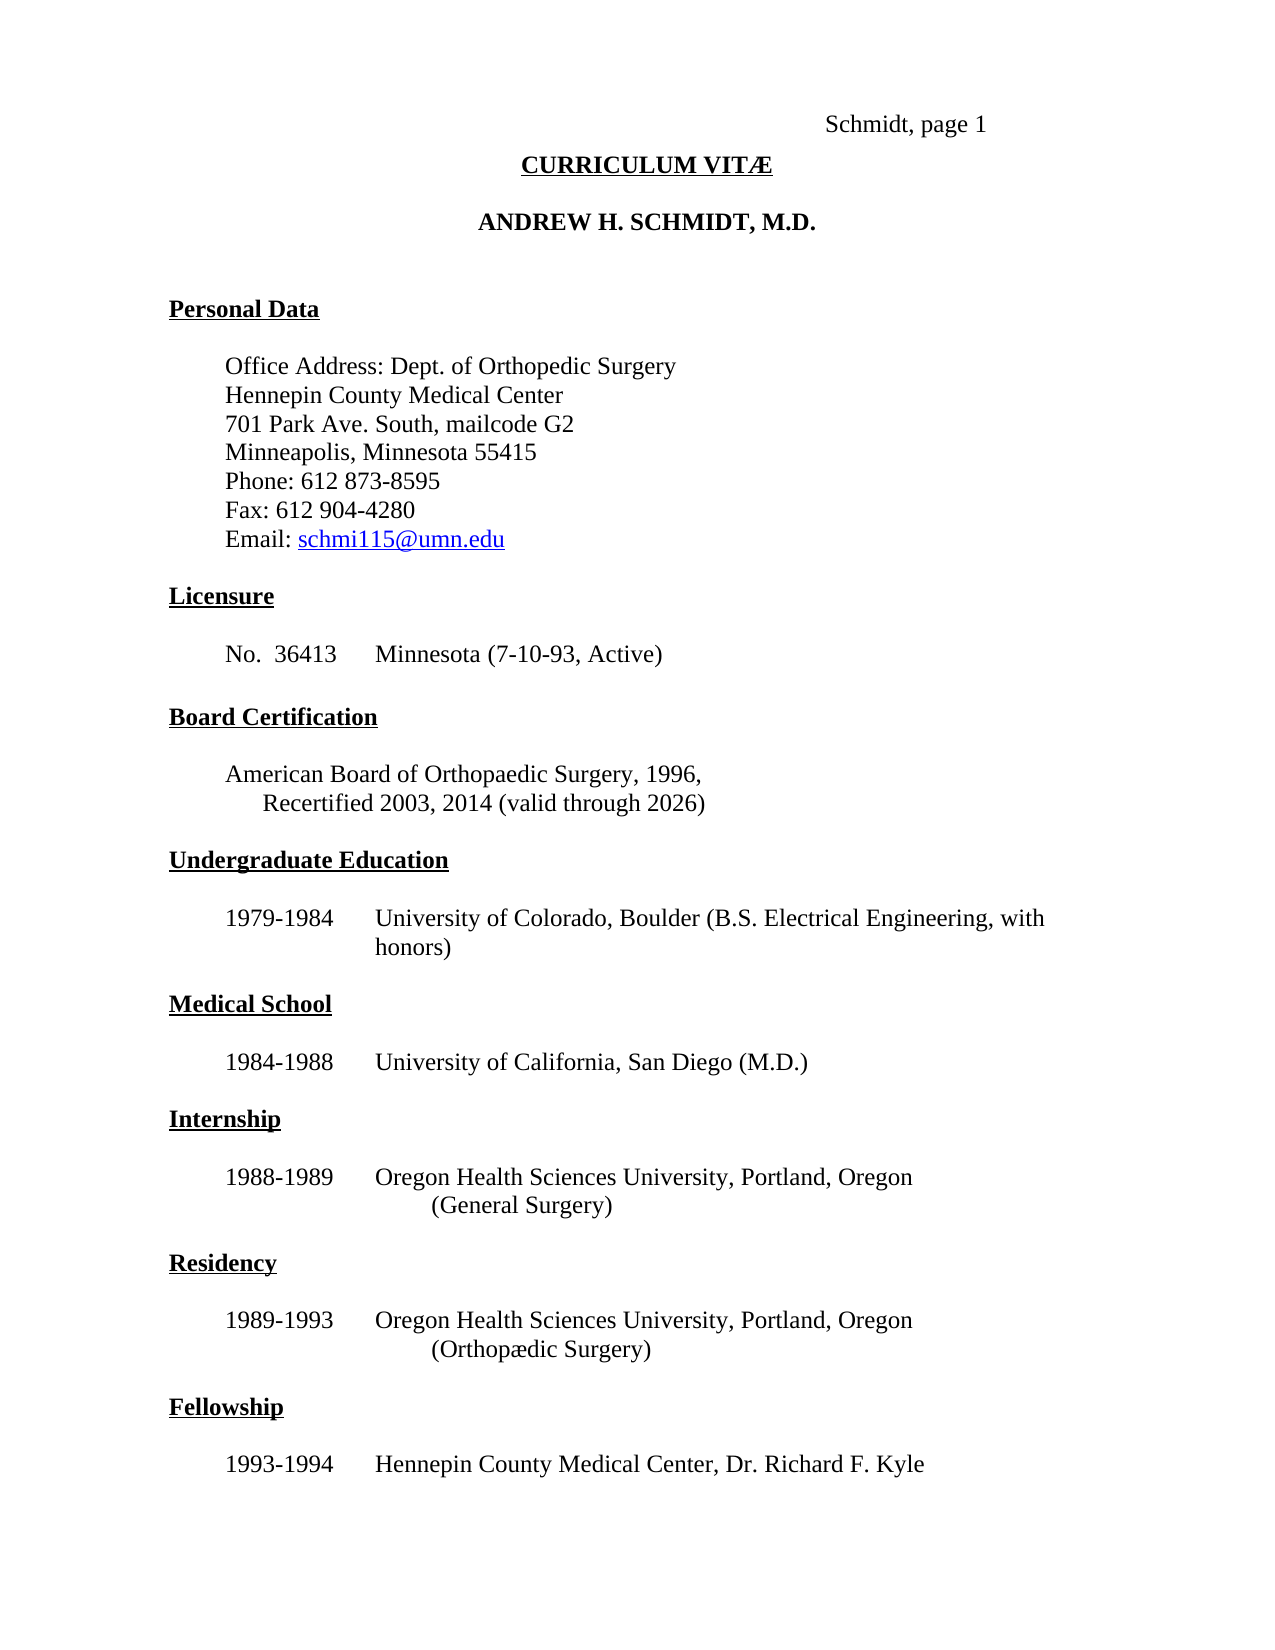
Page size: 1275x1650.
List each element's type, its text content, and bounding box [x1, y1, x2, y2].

text Hennepin County Medical Center [169, 380, 1125, 409]
text 701 Park Ave. South, mailcode G2 [169, 409, 1125, 437]
text ANDREW H. SCHMIDT, M.D. [169, 207, 1125, 236]
text 1993-1994 Hennepin County Medical Center, Dr. Richard F. Kyle [169, 1449, 1125, 1478]
text Recertified 2003, 2014 (valid through 2026) [169, 788, 1125, 817]
text 1989-1993 Oregon Health Sciences University, Portland, Oregon [169, 1305, 1125, 1334]
text Minneapolis, Minnesota 55415 [169, 437, 1125, 466]
text Board Certification [169, 702, 1125, 730]
text Medical School [169, 989, 1125, 1018]
text Internship [169, 1104, 1125, 1133]
text Email: schmi115@umn.edu [169, 524, 1125, 552]
text 1984-1988 University of California, San Diego (M.D.) [169, 1047, 1125, 1075]
text Personal Data [169, 294, 1125, 322]
text (Orthopædic Surgery) [169, 1334, 1125, 1363]
text Licensure [169, 581, 1125, 610]
text No. 36413 Minnesota (7-10-93, Active) [169, 639, 1125, 667]
text 1988-1989 Oregon Health Sciences University, Portland, Oregon [169, 1162, 1125, 1190]
text American Board of Orthopaedic Surgery, 1996, [169, 759, 1125, 788]
text Residency [169, 1248, 1125, 1277]
text Fax: 612 904-4280 [169, 495, 1125, 524]
text Office Address: Dept. of Orthopedic Surgery [169, 351, 1125, 380]
text Undergraduate Education [169, 845, 1125, 874]
text Fellowship [169, 1392, 1125, 1420]
text Phone: 612 873-8595 [169, 466, 1125, 495]
text CURRICULUM VITÆ [169, 150, 1125, 179]
text (General Surgery) [169, 1190, 1125, 1219]
text 1979-1984 University of Colorado, Boulder (B.S. Electrical Engineering, with honors) [169, 903, 1125, 960]
